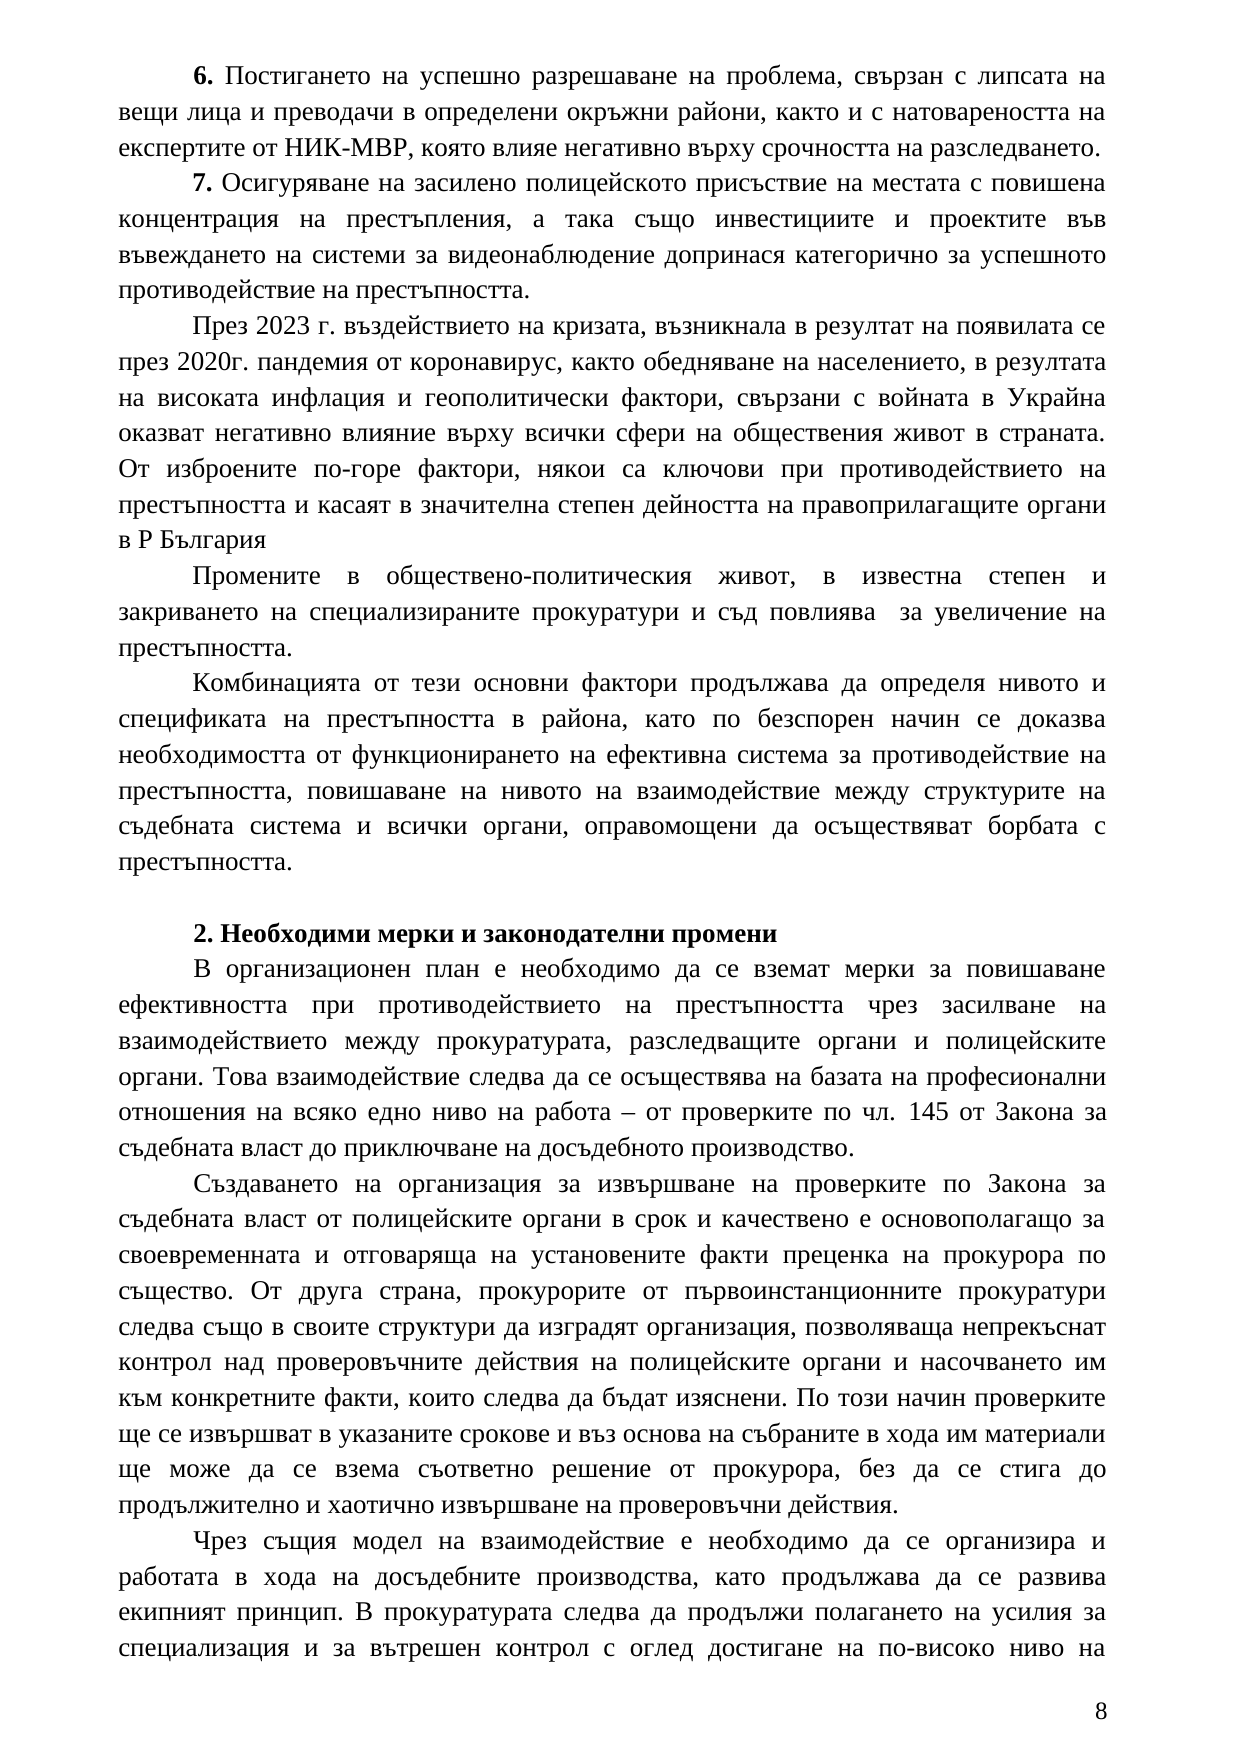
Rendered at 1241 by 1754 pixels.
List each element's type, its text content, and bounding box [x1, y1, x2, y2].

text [118, 1524, 1107, 1662]
text През 2023 г. въздействието на кризата, възникнала в резултат на появилата се през 2020г. пандемия от коронавирус, както обедняване на населението, в резултата на високата инфлация и геополитически фактори, свързани с войната в Украйна оказват негативно влияние върху всички сфери на обществения живот в страната. От изброените по-горе фактори, някои са ключови при противодействието на престъпността и касаят в значителна степен дейността на правоприлагащите органи в Р България [118, 309, 1107, 555]
text 7. Осигуряване на засилено полицейското присъствие на местата с повишена концентрация на престъпления, а така също инвестициите и проектите във въвеждането на системи за видеонаблюдение допринася категорично за успешното противодействие на престъпността. [118, 166, 1107, 305]
text Създаването на организация за извършване на проверките по Закона за съдебната власт от полицейските органи в срок и качествено е основополагащо за своевременната и отговаряща на установените факти преценка на прокурора по същество. От друга страна, прокурорите от първоинстанционните прокуратури следва също в своите структури да изградят организация, позволяваща непрекъснат контрол над проверовъчните действия на полицейските органи и насочването им към конкретните факти, които следва да бъдат изяснени. По този начин проверките ще се извършват в указаните срокове и въз основа на събраните в хода им материали ще може да се взема съответно решение от прокурора, без да се стига до продължително и хаотично извършване на проверовъчни действия. [118, 1167, 1107, 1519]
text Комбинацията от тези основни фактори продължава да определя нивото и спецификата на престъпността в района, като по безспорен начин се доказва необходимостта от функционирането на ефективна система за противодействие на престъпността, повишаване на нивото на взаимодействие между структурите на съдебната система и всички органи, оправомощени да осъществяват борбата с престъпността. [118, 667, 1107, 876]
text В организационен план е необходимо да се вземат мерки за повишаване ефективността при противодействието на престъпността чрез засилване на взаимодействието между прокуратурата, разследващите органи и полицейските органи. Това взаимодействие следва да се осъществява на базата на професионални отношения на всяко едно ниво на работа – от проверките по чл. 145 от Закона за съдебната власт до приключване на досъдебното производство. [118, 952, 1107, 1162]
text 6. Постигането на успешно разрешаване на проблема, свързан с липсата на вещи лица и преводачи в определени окръжни райони, както и с натовареността на експертите от НИК-МВР, която влияе негативно върху срочността на разследването. [118, 59, 1107, 162]
text 2. Необходими мерки и законодателни промени [118, 917, 1107, 948]
text Промените в обществено-политическия живот, в известна степен и закриването на специализираните прокуратури и съд повлиява за увеличение на престъпността. [118, 559, 1107, 662]
